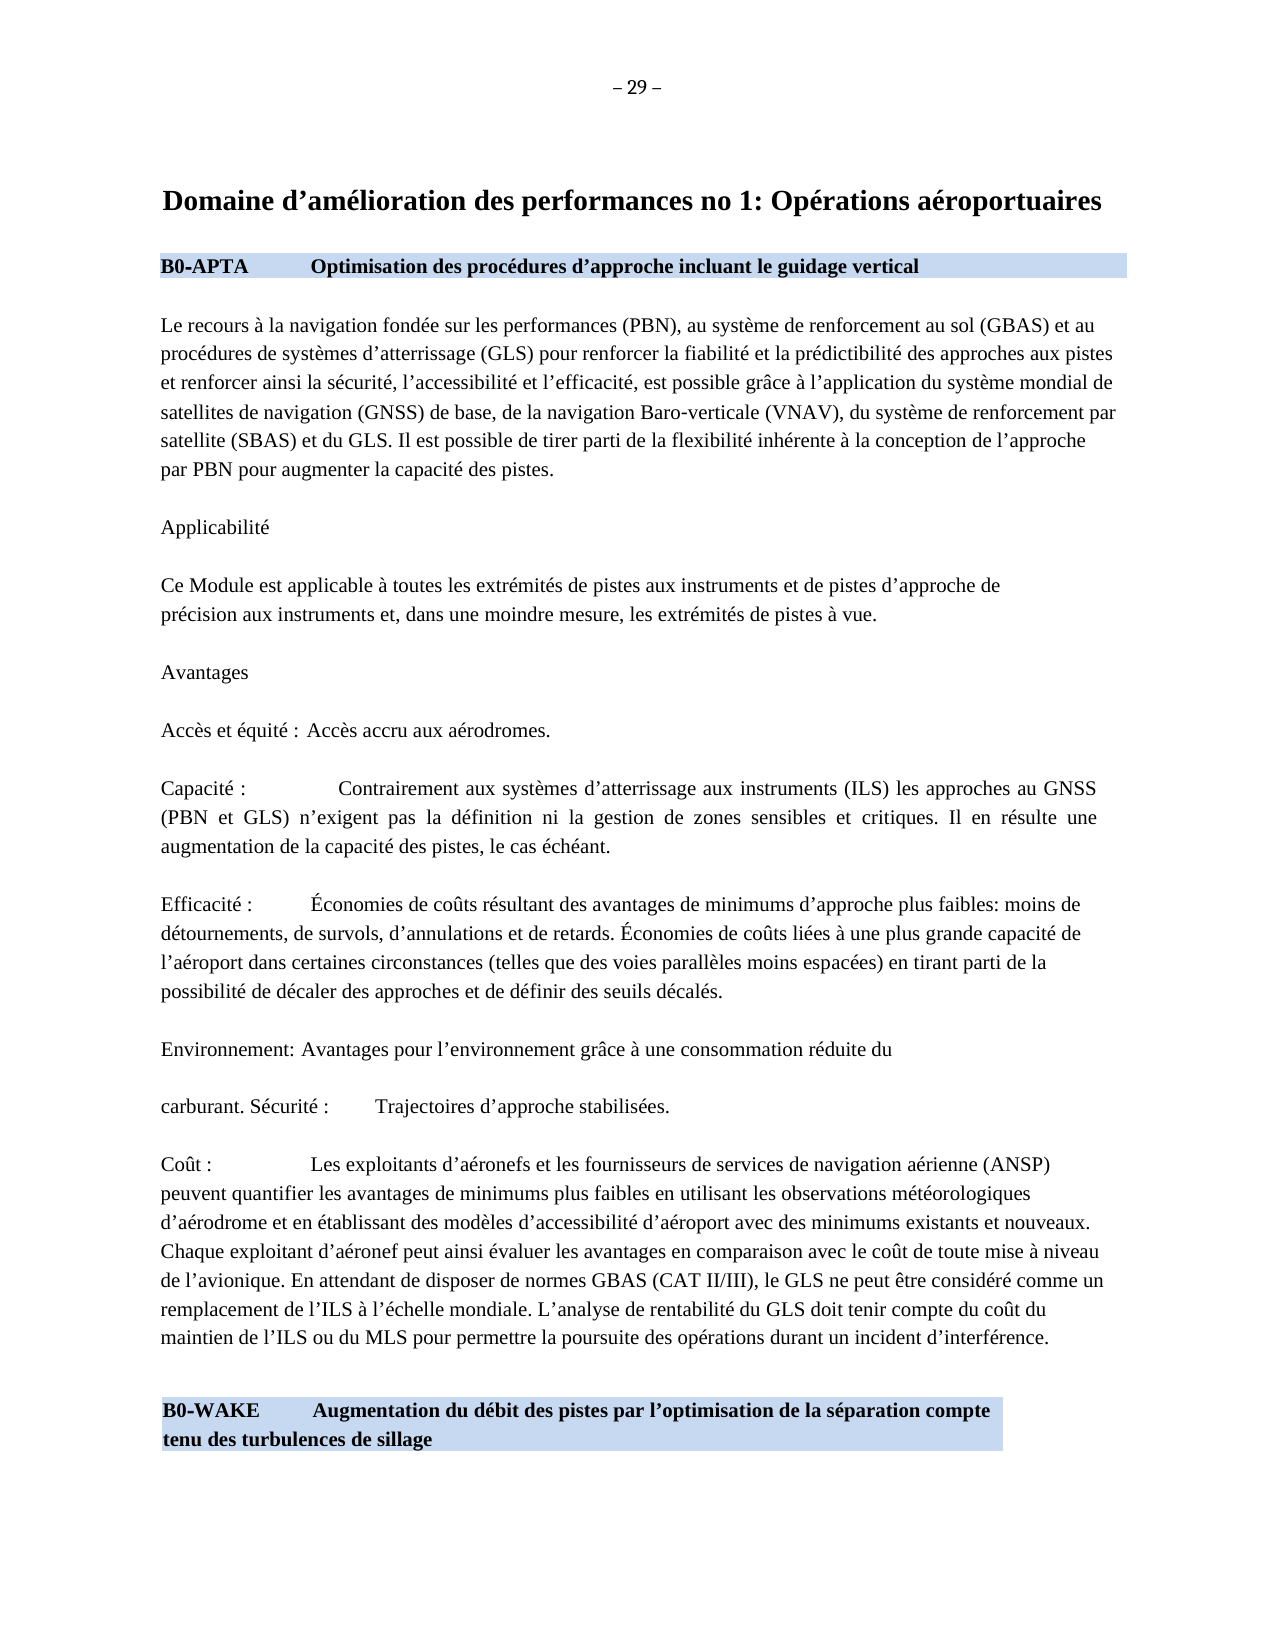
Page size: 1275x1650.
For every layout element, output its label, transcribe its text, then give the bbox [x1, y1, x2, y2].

text Avantages [161, 660, 1127, 684]
text Accès et équité : Accès accru aux aérodromes. [161, 718, 1127, 742]
text Capacité : Contrairement aux systèmes d’atterrissage aux instruments (ILS) les approches au GNSS (PBN et GLS) n’exigent pas la définition ni la gestion de zones sensibles et critiques. Il en résulte une augmentation de la capacité des pistes, le cas échéant. [161, 776, 1097, 858]
text Ce Module est applicable à toutes les extrémités de pistes aux instruments et de pistes d’approche de précision aux instruments et, dans une moindre mesure, les extrémités de pistes à vue. [161, 573, 1061, 626]
text B0‐WAKE Augmentation du débit des pistes par l’optimisation de la séparation compte tenu des turbulences de sillage [162, 1397, 1003, 1451]
text Domaine d’amélioration des performances no 1: Opérations aéroportuaires [162, 183, 1127, 217]
text Environnement: Avantages pour l’environnement grâce à une consommation réduite du carburant. Sécurité : Trajectoires d’approche stabilisées. [161, 1037, 922, 1118]
text Le recours à la navigation fondée sur les performances (PBN), au système de renforcement au sol (GBAS) et au procédures de systèmes d’atterrissage (GLS) pour renforcer la fiabilité et la prédictibilité des approches aux pistes et renforcer ainsi la sécurité, l’accessibilité et l’efficacité, est possible grâce à l’application du système mondial de satellites de navigation (GNSS) de base, de la navigation Baro‐verticale (VNAV), du système de renforcement par satellite (SBAS) et du GLS. Il est possible de tirer parti de la flexibilité inhérente à la conception de l’approche par PBN pour augmenter la capacité des pistes. [160, 313, 1117, 481]
text Efficacité : Économies de coûts résultant des avantages de minimums d’approche plus faibles: moins de détournements, de survols, d’annulations et de retards. Économies de coûts liées à une plus grande capacité de l’aéroport dans certaines circonstances (telles que des voies parallèles moins espacées) en tirant parti de la possibilité de décaler des approches et de définir des seuils décalés. [161, 892, 1118, 1003]
text Applicabilité [160, 515, 1127, 539]
text B0‐APTA Optimisation des procédures d’approche incluant le guidage vertical [160, 253, 1127, 278]
text Coût : Les exploitants d’aéronefs et les fournisseurs de services de navigation aérienne (ANSP) peuvent quantifier les avantages de minimums plus faibles en utilisant les observations météorologiques d’aérodrome et en établissant des modèles d’accessibilité d’aéroport avec des minimums existants et nouveaux. Chaque exploitant d’aéronef peut ainsi évaluer les avantages en comparaison avec le coût de toute mise à niveau de l’avionique. En attendant de disposer de normes GBAS (CAT II/III), le GLS ne peut être considéré comme un remplacement de l’ILS à l’échelle mondiale. L’analyse de rentabilité du GLS doit tenir compte du coût du maintien de l’ILS ou du MLS pour permettre la poursuite des opérations durant un incident d’interférence. [160, 1152, 1119, 1349]
